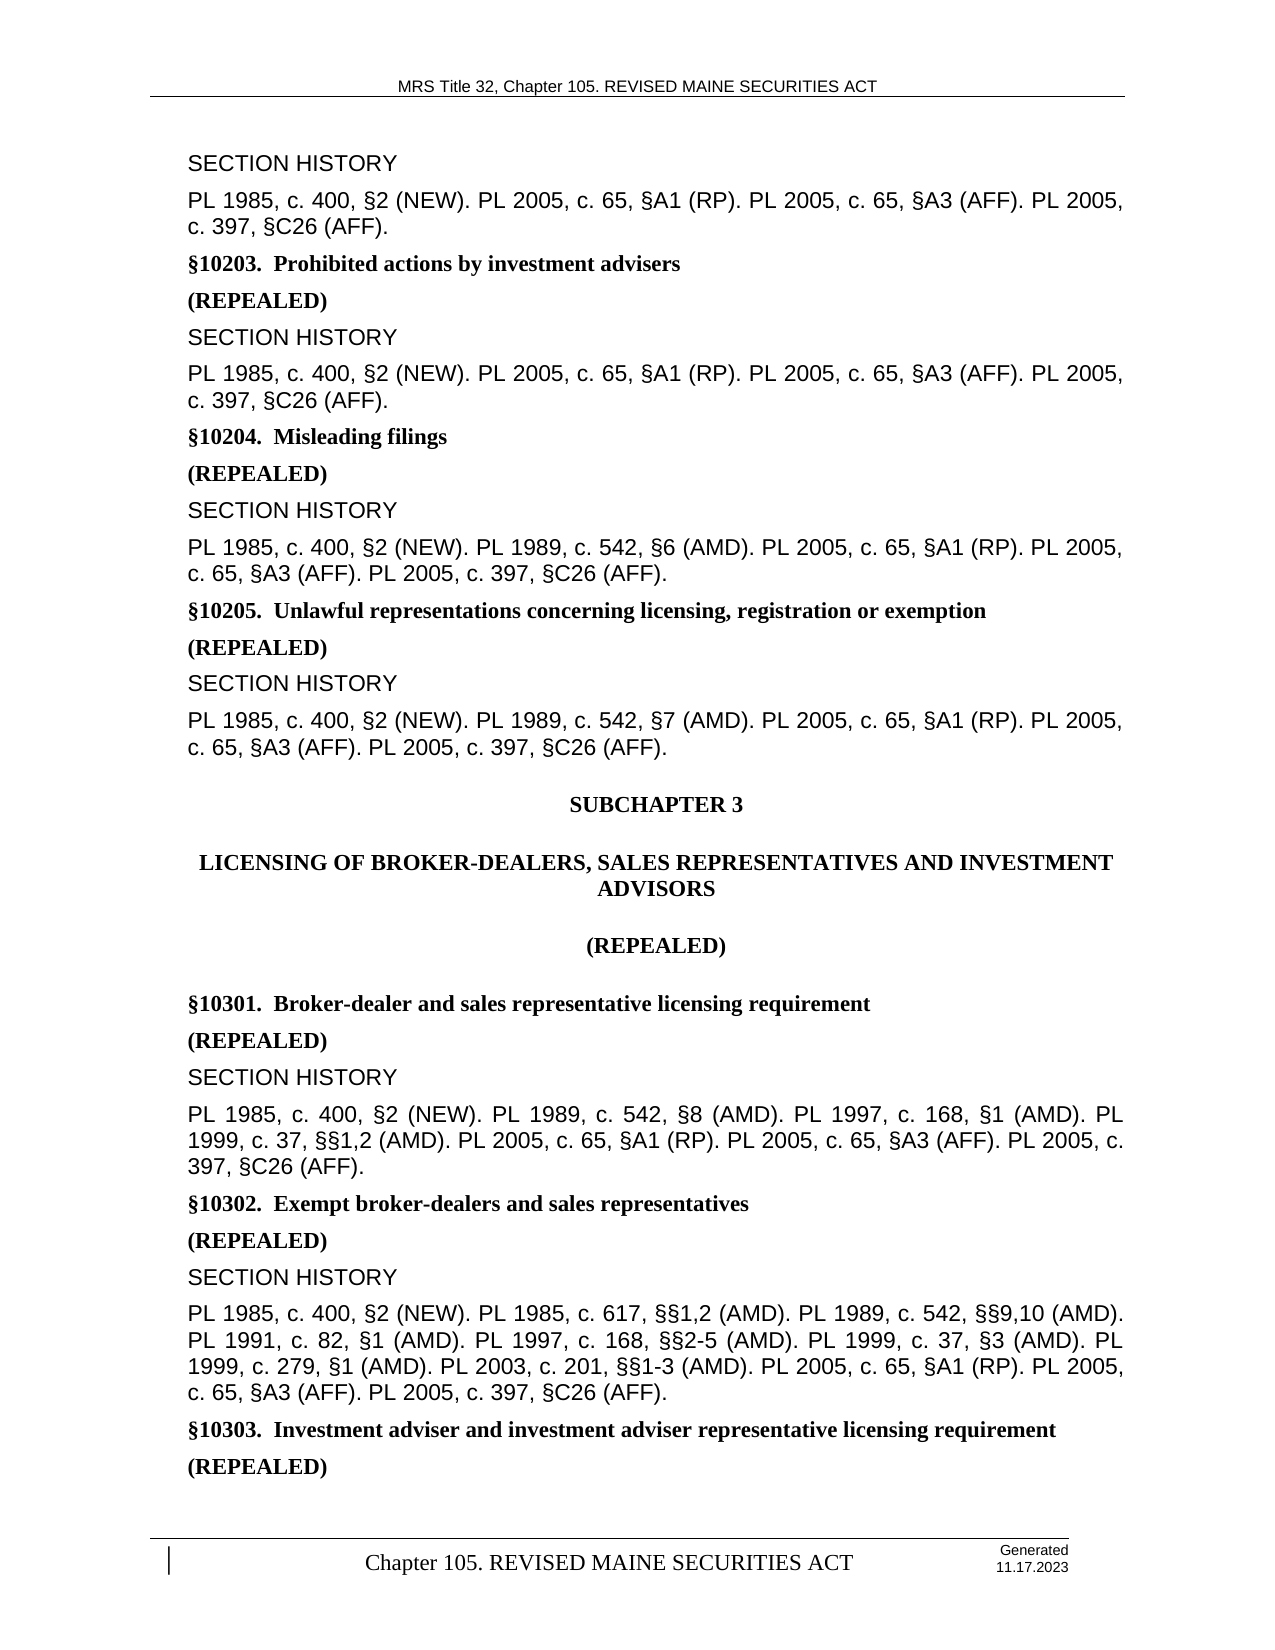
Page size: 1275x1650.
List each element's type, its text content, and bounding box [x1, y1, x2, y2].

text SECTION HISTORY [187, 670, 1125, 697]
text (REPEALED) [187, 1227, 1125, 1253]
text §10302. Exempt broker-dealers and sales representatives [187, 1190, 1125, 1216]
text PL 1985, c. 400, §2 (NEW). PL 1985, c. 617, §§1,2 (AMD). PL 1989, c. 542, §§9,10 (AMD). PL 1991, c. 82, §1 (AMD). PL 1997, c. 168, §§2-5 (AMD). PL 1999, c. 37, §3 (AMD). PL 1999, c. 279, §1 (AMD). PL 2003, c. 201, §§1-3 (AMD). PL 2005, c. 65, §A1 (RP). PL 2005, c. 65, §A3 (AFF). PL 2005, c. 397, §C26 (AFF). [187, 1300, 1125, 1406]
text (REPEALED) [187, 287, 1125, 313]
text (REPEALED) [187, 460, 1125, 486]
text SECTION HISTORY [187, 497, 1125, 523]
text (REPEALED) [187, 633, 1125, 660]
text (REPEALED) [187, 1453, 1125, 1479]
text PL 1985, c. 400, §2 (NEW). PL 1989, c. 542, §6 (AMD). PL 2005, c. 65, §A1 (RP). PL 2005, c. 65, §A3 (AFF). PL 2005, c. 397, §C26 (AFF). [187, 534, 1125, 586]
text LICENSING OF BROKER-DEALERS, SALES REPRESENTATIVES AND INVESTMENT ADVISORS [187, 849, 1125, 901]
text SECTION HISTORY [187, 1263, 1125, 1290]
text (REPEALED) [187, 1027, 1125, 1053]
text SUBCHAPTER 3 [187, 791, 1125, 817]
text SECTION HISTORY [187, 323, 1125, 350]
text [187, 187, 1125, 239]
text (REPEALED) [187, 933, 1125, 959]
text PL 1985, c. 400, §2 (NEW). PL 2005, c. 65, §A1 (RP). PL 2005, c. 65, §A3 (AFF). PL 2005, c. 397, §C26 (AFF). [187, 360, 1125, 413]
text PL 1985, c. 400, §2 (NEW). PL 1989, c. 542, §8 (AMD). PL 1997, c. 168, §1 (AMD). PL 1999, c. 37, §§1,2 (AMD). PL 2005, c. 65, §A1 (RP). PL 2005, c. 65, §A3 (AFF). PL 2005, c. 397, §C26 (AFF). [187, 1101, 1125, 1179]
text §10205. Unlawful representations concerning licensing, registration or exemption [187, 597, 1125, 623]
text §10303. Investment adviser and investment adviser representative licensing requirement [187, 1416, 1125, 1442]
text §10301. Broker-dealer and sales representative licensing requirement [187, 990, 1125, 1017]
text §10204. Misleading filings [187, 423, 1125, 450]
text §10203. Prohibited actions by investment advisers [187, 250, 1125, 276]
text SECTION HISTORY [187, 150, 1125, 176]
text SECTION HISTORY [187, 1064, 1125, 1090]
text PL 1985, c. 400, §2 (NEW). PL 1989, c. 542, §7 (AMD). PL 2005, c. 65, §A1 (RP). PL 2005, c. 65, §A3 (AFF). PL 2005, c. 397, §C26 (AFF). [187, 707, 1125, 760]
